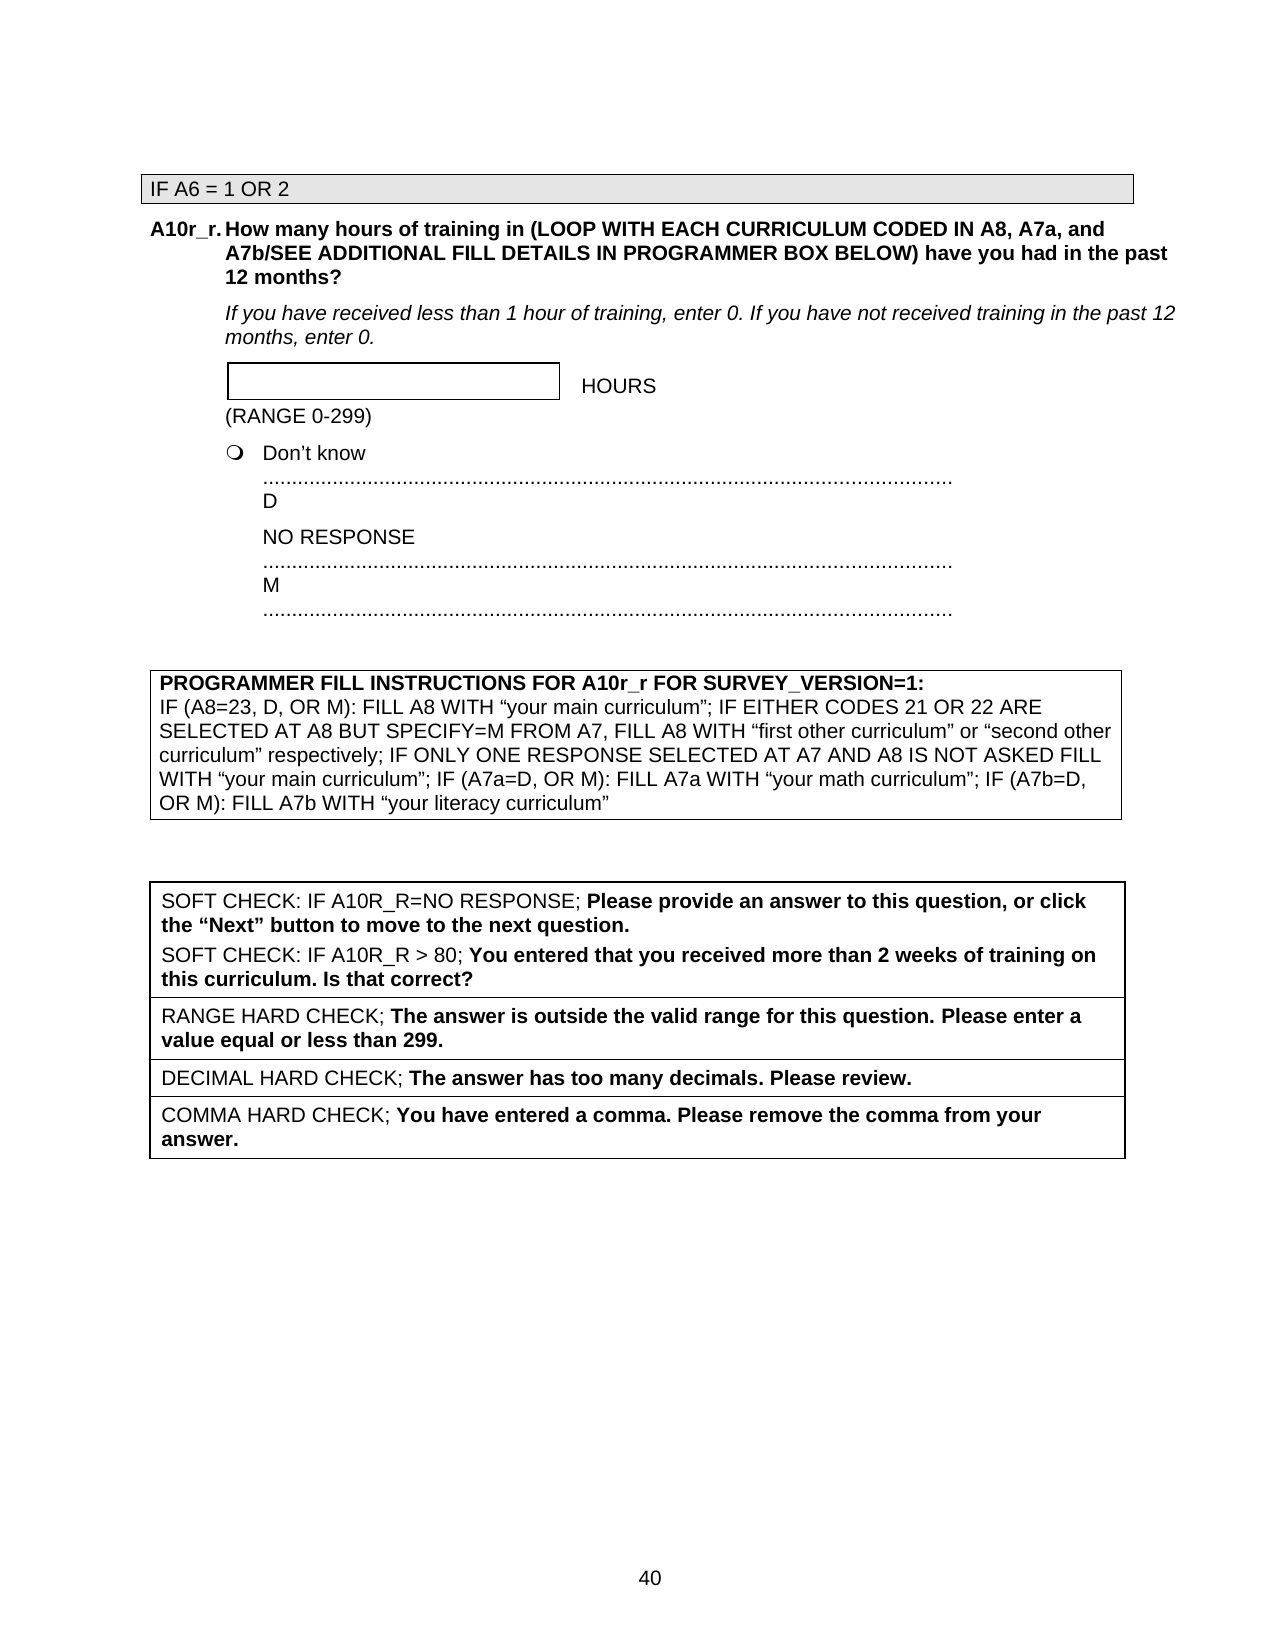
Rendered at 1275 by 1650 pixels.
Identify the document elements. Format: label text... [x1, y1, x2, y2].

table_cell RANGE HARD CHECK; The answer is outside the valid range for this question. Please enter a value equal or less than 299. [151, 998, 1124, 1058]
text A10r_r. How many hours of training in (LOOP WITH EACH CURRICULUM CODED IN A8, A7a, and A7b/SEE ADDITIONAL FILL DETAILS IN PROGRAMMER BOX BELOW) have you had in the past 12 months? [150, 217, 1181, 288]
text IF (A8=23, D, OR M): FILL A8 WITH “your main curriculum”; IF EITHER CODES 21 OR 22 ARE SELECTED AT A8 BUT SPECIFY=M FROM A7, FILL A8 WITH “first other curriculum” or “second other curriculum” respectively; IF ONLY ONE RESPONSE SELECTED AT A7 AND A8 IS NOT ASKED FILL WITH “your main curriculum”; IF (A7a=D, OR M): FILL A7a WITH “your math curriculum”; IF (A7b=D, OR M): FILL A7b WITH “your literacy curriculum” [151, 694, 1121, 819]
text (RANGE 0-299) [225, 404, 1125, 428]
text Don’t know D [225, 441, 956, 513]
table_cell COMMA HARD CHECK; You have entered a comma. Please remove the comma from your answer. [151, 1097, 1124, 1157]
text NO RESPONSE M [262, 525, 956, 645]
text IF A6 = 1 OR 2 [142, 175, 1133, 203]
text PROGRAMMER FILL INSTRUCTIONS FOR A10r_r FOR SURVEY_VERSION=1: [151, 671, 1121, 694]
table_header SOFT CHECK: If A10r_R=NO RESPONSE; Please provide an answer to this question, or click the “Next” button to move to the next question. SOFT CHECK: If A10r_R > 80; You entered that you received more than 2 weeks of training on this curriculum. Is that correct? [151, 883, 1124, 997]
table_cell DECIMAL HARD CHECK; The answer has too many decimals. Please review. [151, 1060, 1124, 1096]
text HOURS [560, 374, 1125, 398]
text If you have received less than 1 hour of training, enter 0. If you have not received training in the past 12 months, enter 0. [150, 301, 1181, 349]
